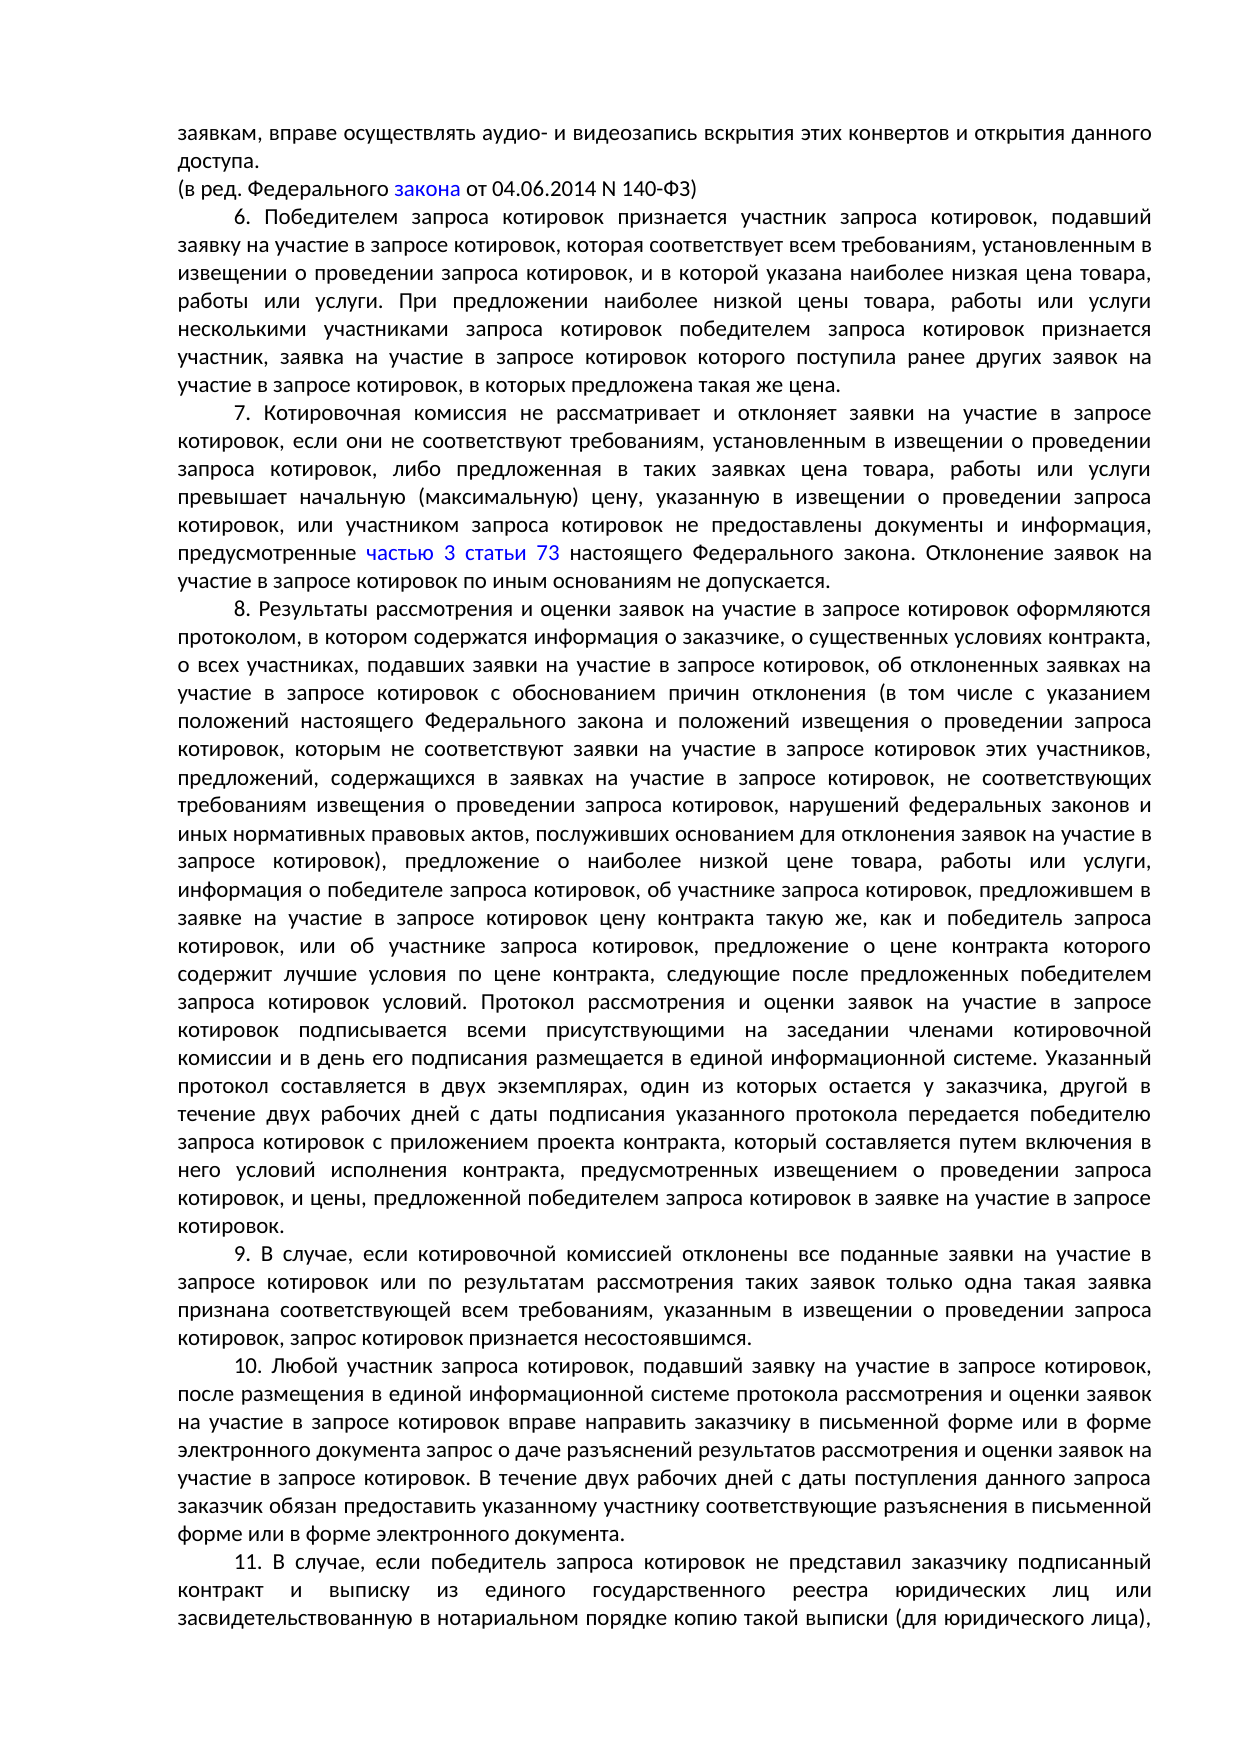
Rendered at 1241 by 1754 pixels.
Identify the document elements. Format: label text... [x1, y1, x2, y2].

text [177, 118, 1152, 174]
text 9. В случае, если котировочной комиссией отклонены все поданные заявки на участие в запросе котировок или по результатам рассмотрения таких заявок только одна такая заявка признана соответствующей всем требованиям, указанным в извещении о проведении запроса котировок, запрос котировок признается несостоявшимся. [177, 1239, 1152, 1351]
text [177, 1547, 1152, 1631]
text (в ред. Федерального закона от 04.06.2014 N 140-ФЗ) [177, 174, 1152, 202]
text 6. Победителем запроса котировок признается участник запроса котировок, подавший заявку на участие в запросе котировок, которая соответствует всем требованиям, установленным в извещении о проведении запроса котировок, и в которой указана наиболее низкая цена товара, работы или услуги. При предложении наиболее низкой цены товара, работы или услуги несколькими участниками запроса котировок победителем запроса котировок признается участник, заявка на участие в запросе котировок которого поступила ранее других заявок на участие в запросе котировок, в которых предложена такая же цена. [177, 202, 1152, 398]
text 10. Любой участник запроса котировок, подавший заявку на участие в запросе котировок, после размещения в единой информационной системе протокола рассмотрения и оценки заявок на участие в запросе котировок вправе направить заказчику в письменной форме или в форме электронного документа запрос о даче разъяснений результатов рассмотрения и оценки заявок на участие в запросе котировок. В течение двух рабочих дней с даты поступления данного запроса заказчик обязан предоставить указанному участнику соответствующие разъяснения в письменной форме или в форме электронного документа. [177, 1351, 1152, 1547]
text 7. Котировочная комиссия не рассматривает и отклоняет заявки на участие в запросе котировок, если они не соответствуют требованиям, установленным в извещении о проведении запроса котировок, либо предложенная в таких заявках цена товара, работы или услуги превышает начальную (максимальную) цену, указанную в извещении о проведении запроса котировок, или участником запроса котировок не предоставлены документы и информация, предусмотренные частью 3 статьи 73 настоящего Федерального закона. Отклонение заявок на участие в запросе котировок по иным основаниям не допускается. [177, 398, 1152, 594]
text 8. Результаты рассмотрения и оценки заявок на участие в запросе котировок оформляются протоколом, в котором содержатся информация о заказчике, о существенных условиях контракта, о всех участниках, подавших заявки на участие в запросе котировок, об отклоненных заявках на участие в запросе котировок с обоснованием причин отклонения (в том числе с указанием положений настоящего Федерального закона и положений извещения о проведении запроса котировок, которым не соответствуют заявки на участие в запросе котировок этих участников, предложений, содержащихся в заявках на участие в запросе котировок, не соответствующих требованиям извещения о проведении запроса котировок, нарушений федеральных законов и иных нормативных правовых актов, послуживших основанием для отклонения заявок на участие в запросе котировок), предложение о наиболее низкой цене товара, работы или услуги, информация о победителе запроса котировок, об участнике запроса котировок, предложившем в заявке на участие в запросе котировок цену контракта такую же, как и победитель запроса котировок, или об участнике запроса котировок, предложение о цене контракта которого содержит лучшие условия по цене контракта, следующие после предложенных победителем запроса котировок условий. Протокол рассмотрения и оценки заявок на участие в запросе котировок подписывается всеми присутствующими на заседании членами котировочной комиссии и в день его подписания размещается в единой информационной системе. Указанный протокол составляется в двух экземплярах, один из которых остается у заказчика, другой в течение двух рабочих дней с даты подписания указанного протокола передается победителю запроса котировок с приложением проекта контракта, который составляется путем включения в него условий исполнения контракта, предусмотренных извещением о проведении запроса котировок, и цены, предложенной победителем запроса котировок в заявке на участие в запросе котировок. [177, 594, 1152, 1239]
